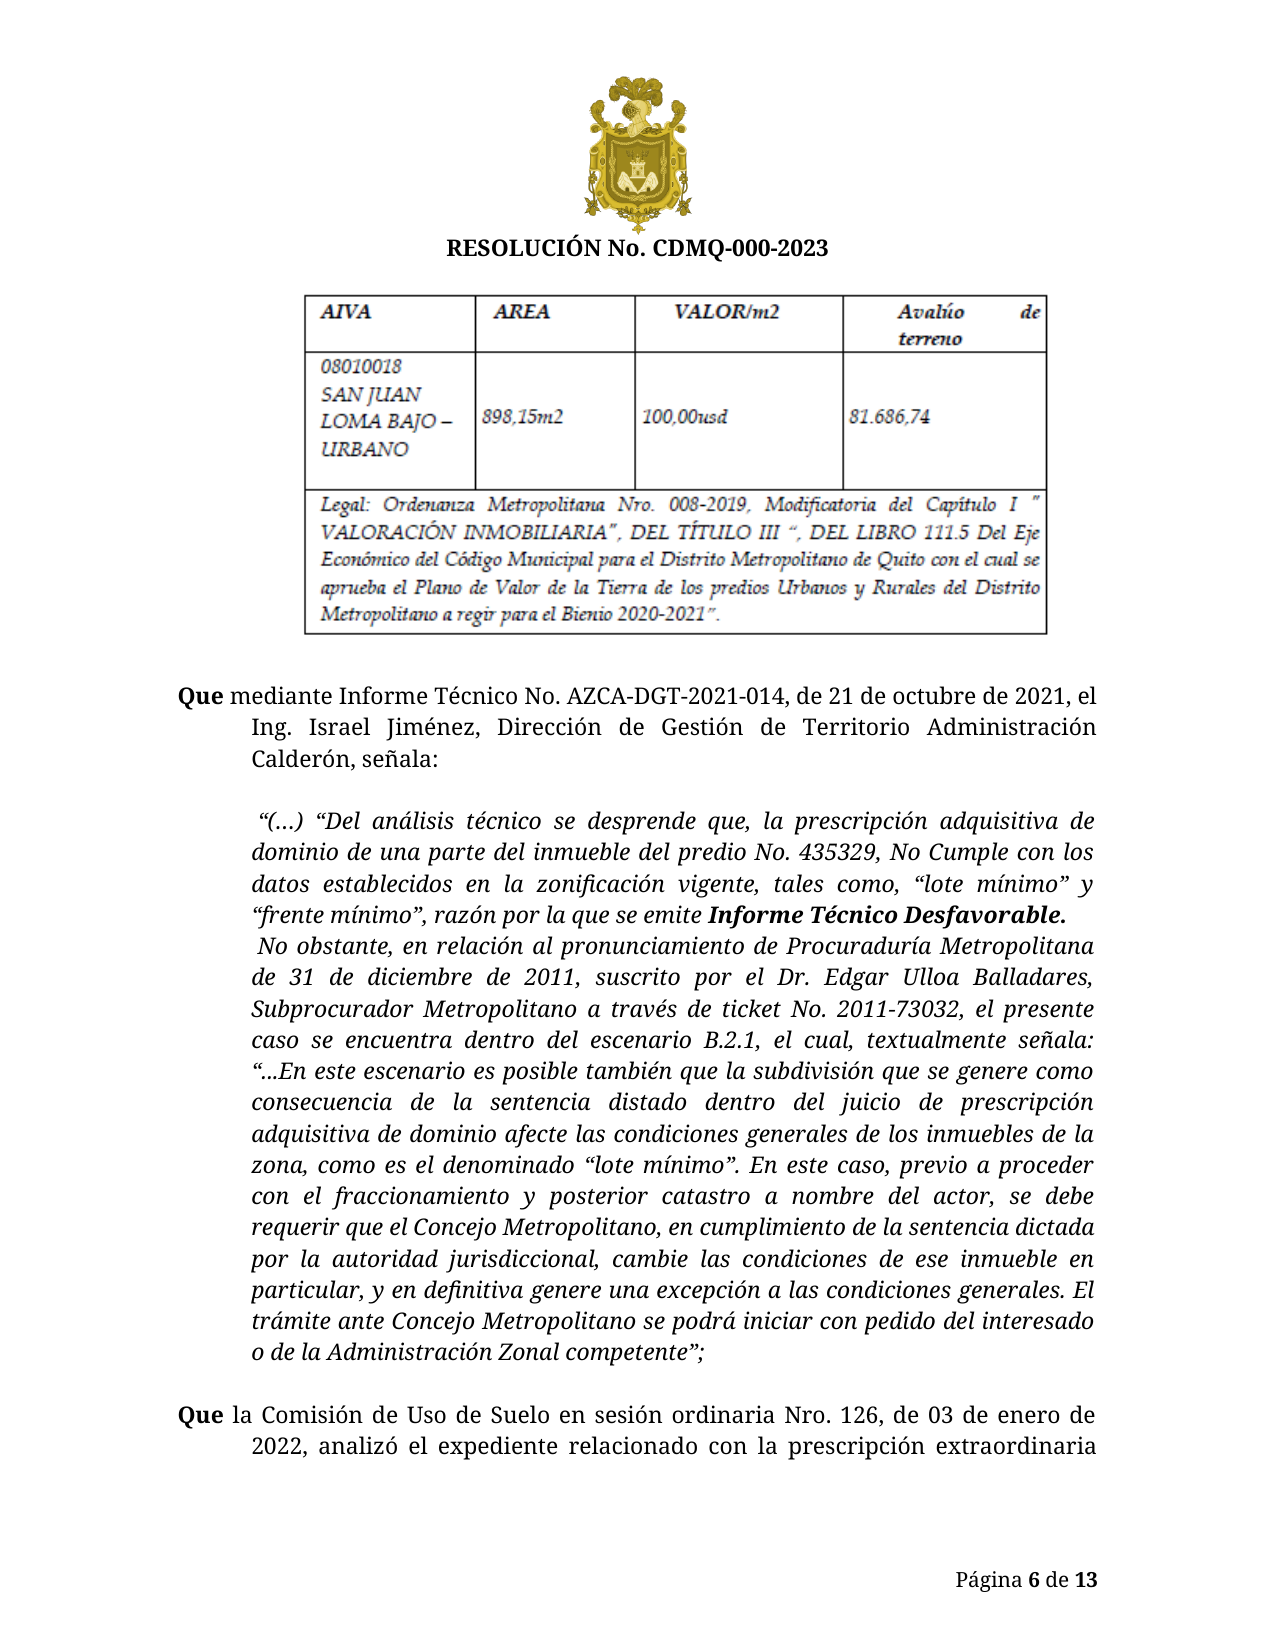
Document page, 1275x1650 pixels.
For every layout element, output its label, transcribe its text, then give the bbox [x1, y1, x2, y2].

picture [582, 74, 693, 237]
picture [292, 289, 1057, 649]
text Que mediante Informe Técnico No. AZCA-DGT-2021-014, de 21 de octubre de 2021, el Ing. Israel Jiménez, Dirección de Gestión de Territorio Administración Calderón, señala: [177, 680, 1098, 774]
text No obstante, en relación al pronunciamiento de Procuraduría Metropolitana de 31 de diciembre de 2011, suscrito por el Dr. Edgar Ulloa Balladares, Subprocurador Metropolitano a través de ticket No. 2011-73032, el presente caso se encuentra dentro del escenario B.2.1, el cual, textualmente señala: “...En este escenario es posible también que la subdivisión que se genere como consecuencia de la sentencia distado dentro del juicio de prescripción adquisitiva de dominio afecte las condiciones generales de los inmuebles de la zona, como es el denominado “lote mínimo”. En este caso, previo a proceder con el fraccionamiento y posterior catastro a nombre del actor, se debe requerir que el Concejo Metropolitano, en cumplimiento de la sentencia dictada por la autoridad jurisdiccional, cambie las condiciones de ese inmueble en particular, y en definitiva genere una excepción a las condiciones generales. El trámite ante Concejo Metropolitano se podrá iniciar con pedido del interesado o de la Administración Zonal competente”; [251, 930, 1098, 1368]
text “(…) “Del análisis técnico se desprende que, la prescripción adquisitiva de dominio de una parte del inmueble del predio No. 435329, No Cumple con los datos establecidos en la zonificación vigente, tales como, “lote mínimo” y “frente mínimo”, razón por la que se emite Informe Técnico Desfavorable. [251, 805, 1098, 930]
